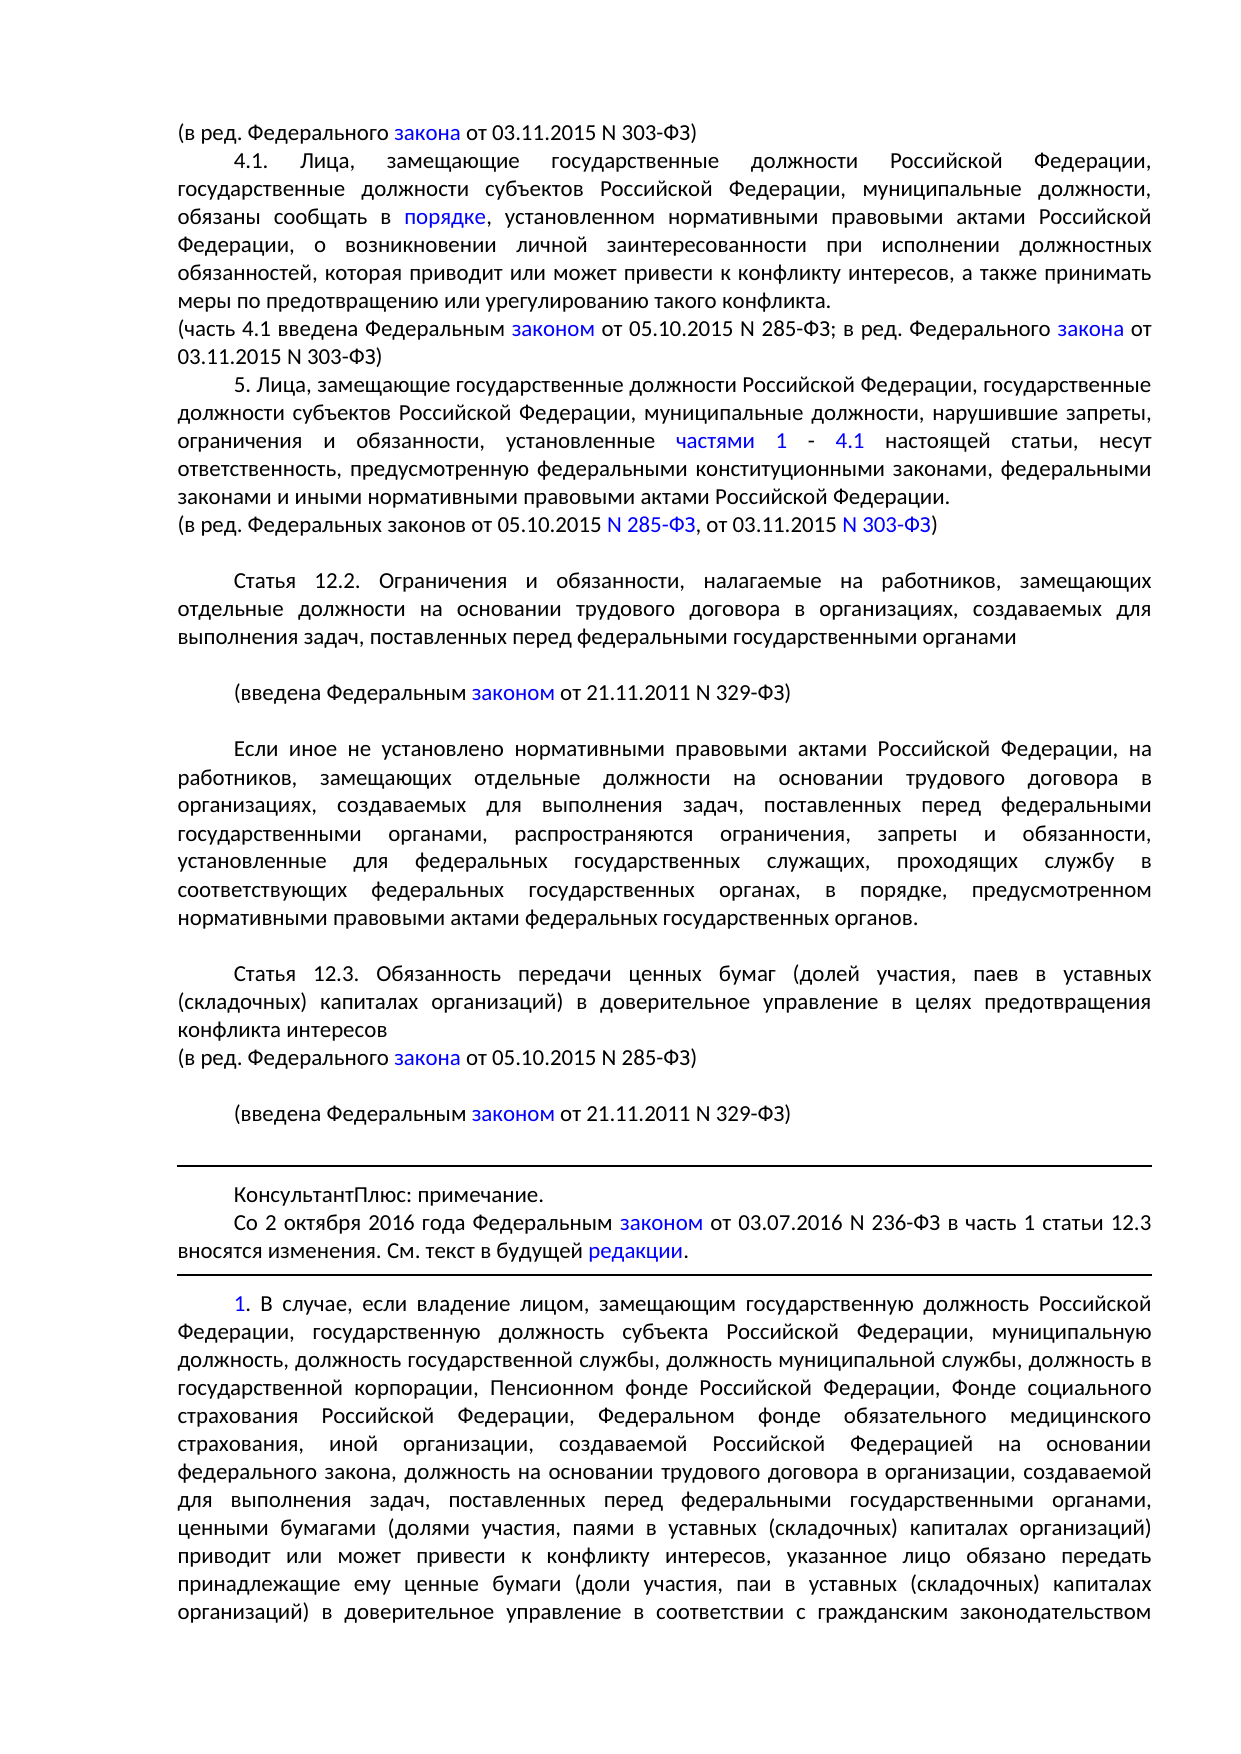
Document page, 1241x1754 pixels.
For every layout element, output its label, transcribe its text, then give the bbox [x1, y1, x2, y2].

text КонсультантПлюс: примечание. [177, 1180, 1152, 1208]
text (часть 4.1 введена Федеральным законом от 05.10.2015 N 285-ФЗ; в ред. Федерального закона от 03.11.2015 N 303-ФЗ) [177, 314, 1152, 370]
text Со 2 октября 2016 года Федеральным законом от 03.07.2016 N 236-ФЗ в часть 1 статьи 12.3 вносятся изменения. См. текст в будущей редакции. [177, 1208, 1152, 1264]
text 5. Лица, замещающие государственные должности Российской Федерации, государственные должности субъектов Российской Федерации, муниципальные должности, нарушившие запреты, ограничения и обязанности, установленные частями 1 - 4.1 настоящей статьи, несут ответственность, предусмотренную федеральными конституционными законами, федеральными законами и иными нормативными правовыми актами Российской Федерации. [177, 370, 1152, 510]
text (в ред. Федерального закона от 03.11.2015 N 303-ФЗ) [177, 118, 1152, 146]
text (введена Федеральным законом от 21.11.2011 N 329-ФЗ) [177, 678, 1152, 707]
text 4.1. Лица, замещающие государственные должности Российской Федерации, государственные должности субъектов Российской Федерации, муниципальные должности, обязаны сообщать в порядке, установленном нормативными правовыми актами Российской Федерации, о возникновении личной заинтересованности при исполнении должностных обязанностей, которая приводит или может привести к конфликту интересов, а также принимать меры по предотвращению или урегулированию такого конфликта. [177, 146, 1152, 314]
text (введена Федеральным законом от 21.11.2011 N 329-ФЗ) [177, 1099, 1152, 1127]
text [177, 1289, 1152, 1625]
text Статья 12.2. Ограничения и обязанности, налагаемые на работников, замещающих отдельные должности на основании трудового договора в организациях, создаваемых для выполнения задач, поставленных перед федеральными государственными органами [177, 566, 1152, 651]
text Если иное не установлено нормативными правовыми актами Российской Федерации, на работников, замещающих отдельные должности на основании трудового договора в организациях, создаваемых для выполнения задач, поставленных перед федеральными государственными органами, распространяются ограничения, запреты и обязанности, установленные для федеральных государственных служащих, проходящих службу в соответствующих федеральных государственных органах, в порядке, предусмотренном нормативными правовыми актами федеральных государственных органов. [177, 734, 1152, 931]
text (в ред. Федерального закона от 05.10.2015 N 285-ФЗ) [177, 1043, 1152, 1071]
text Статья 12.3. Обязанность передачи ценных бумаг (долей участия, паев в уставных (складочных) капиталах организаций) в доверительное управление в целях предотвращения конфликта интересов [177, 959, 1152, 1043]
text (в ред. Федеральных законов от 05.10.2015 N 285-ФЗ, от 03.11.2015 N 303-ФЗ) [177, 510, 1152, 538]
